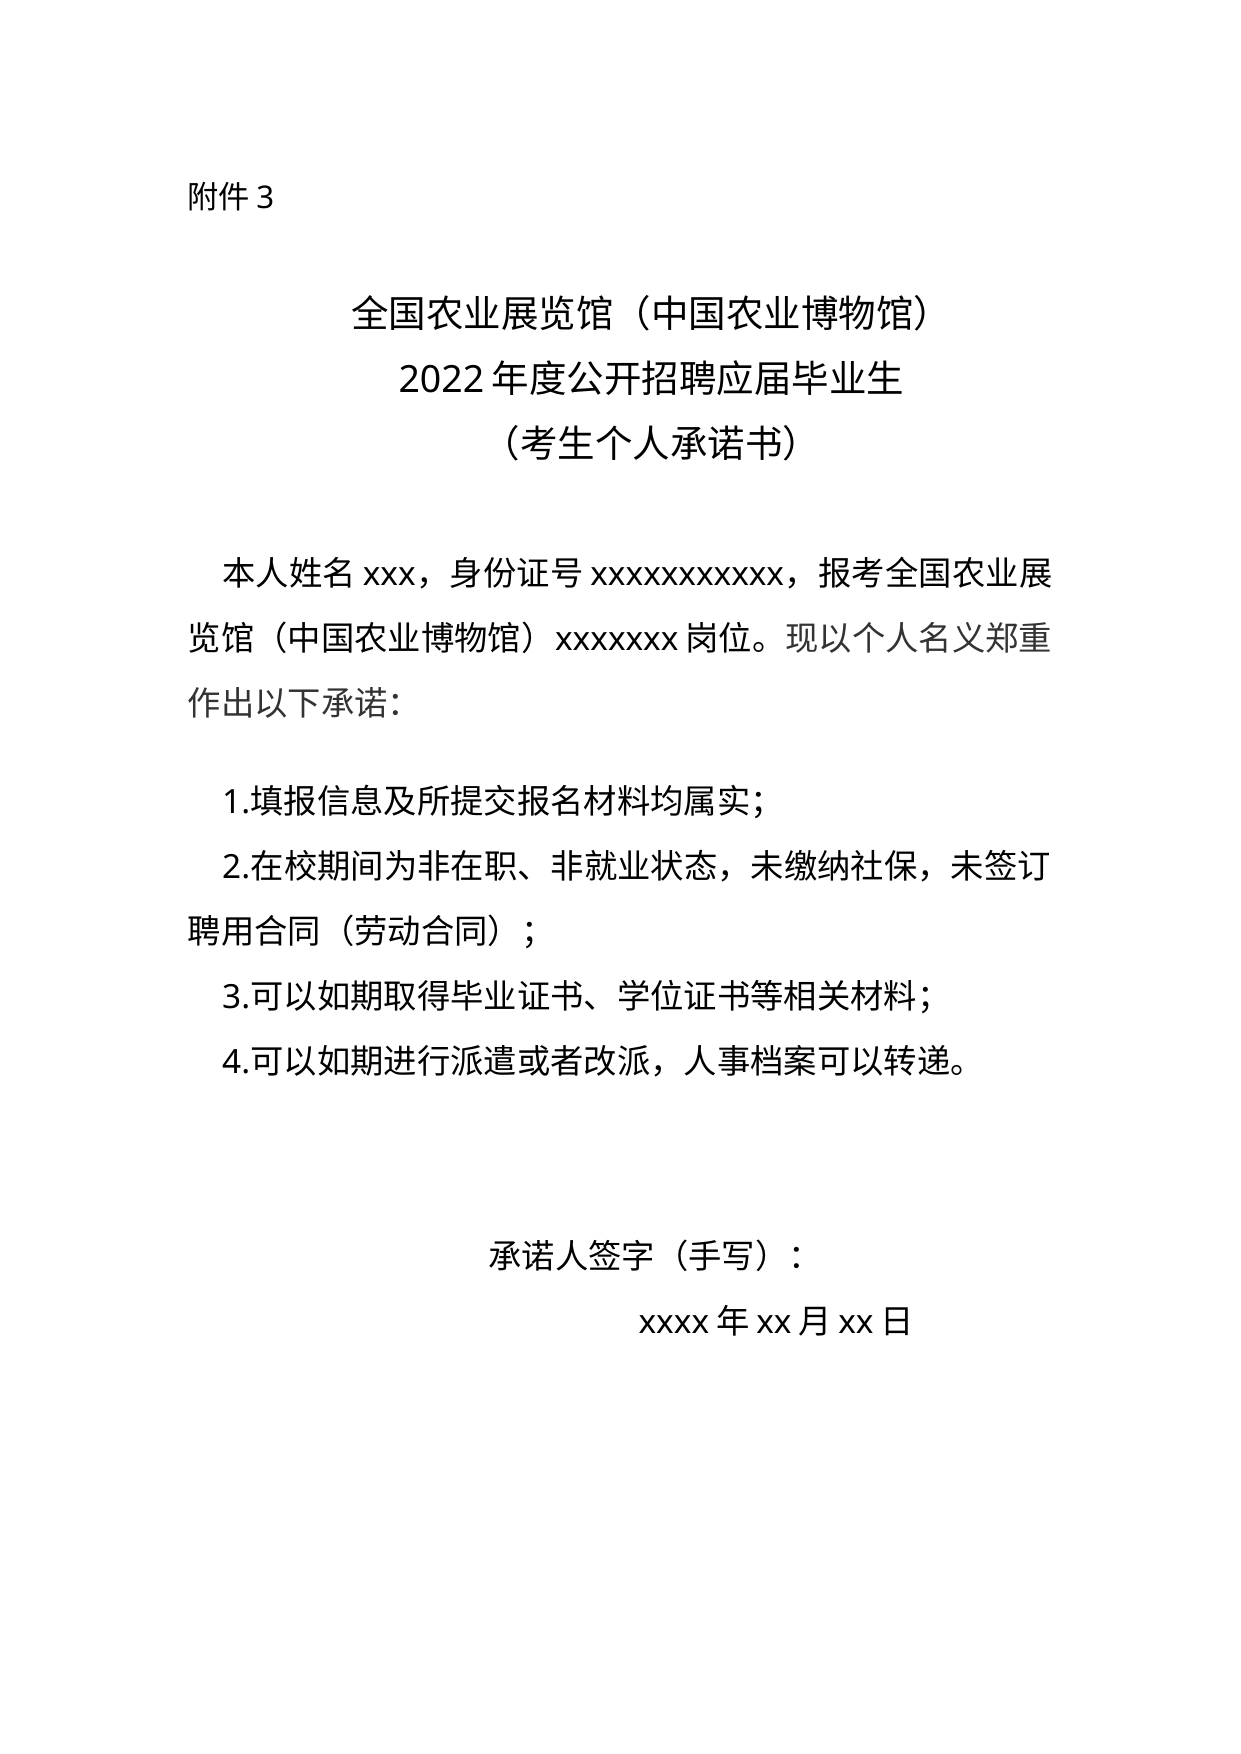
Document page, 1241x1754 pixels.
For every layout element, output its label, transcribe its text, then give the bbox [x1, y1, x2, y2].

text 1.填报信息及所提交报名材料均属实； [187, 766, 1053, 831]
text 本人姓名xxx，身份证号xxxxxxxxxxx，报考全国农业展览馆（中国农业博物馆）xxxxxxx岗位。现以个人名义郑重作出以下承诺： [187, 539, 1053, 734]
text 承诺人签字（手写）： [187, 1221, 1053, 1286]
text 2.在校期间为非在职、非就业状态，未缴纳社保，未签订聘用合同（劳动合同）； [187, 831, 1053, 961]
text 全国农业展览馆（中国农业博物馆） [249, 279, 1053, 344]
text （考生个人承诺书） [249, 409, 1053, 474]
text xxxx年xx月xx日 [187, 1286, 1053, 1351]
text 3.可以如期取得毕业证书、学位证书等相关材料； [187, 961, 1053, 1026]
text 4.可以如期进行派遣或者改派，人事档案可以转递。 [187, 1026, 1053, 1091]
text 2022年度公开招聘应届毕业生 [249, 344, 1053, 409]
text 附件3 [187, 162, 1053, 220]
